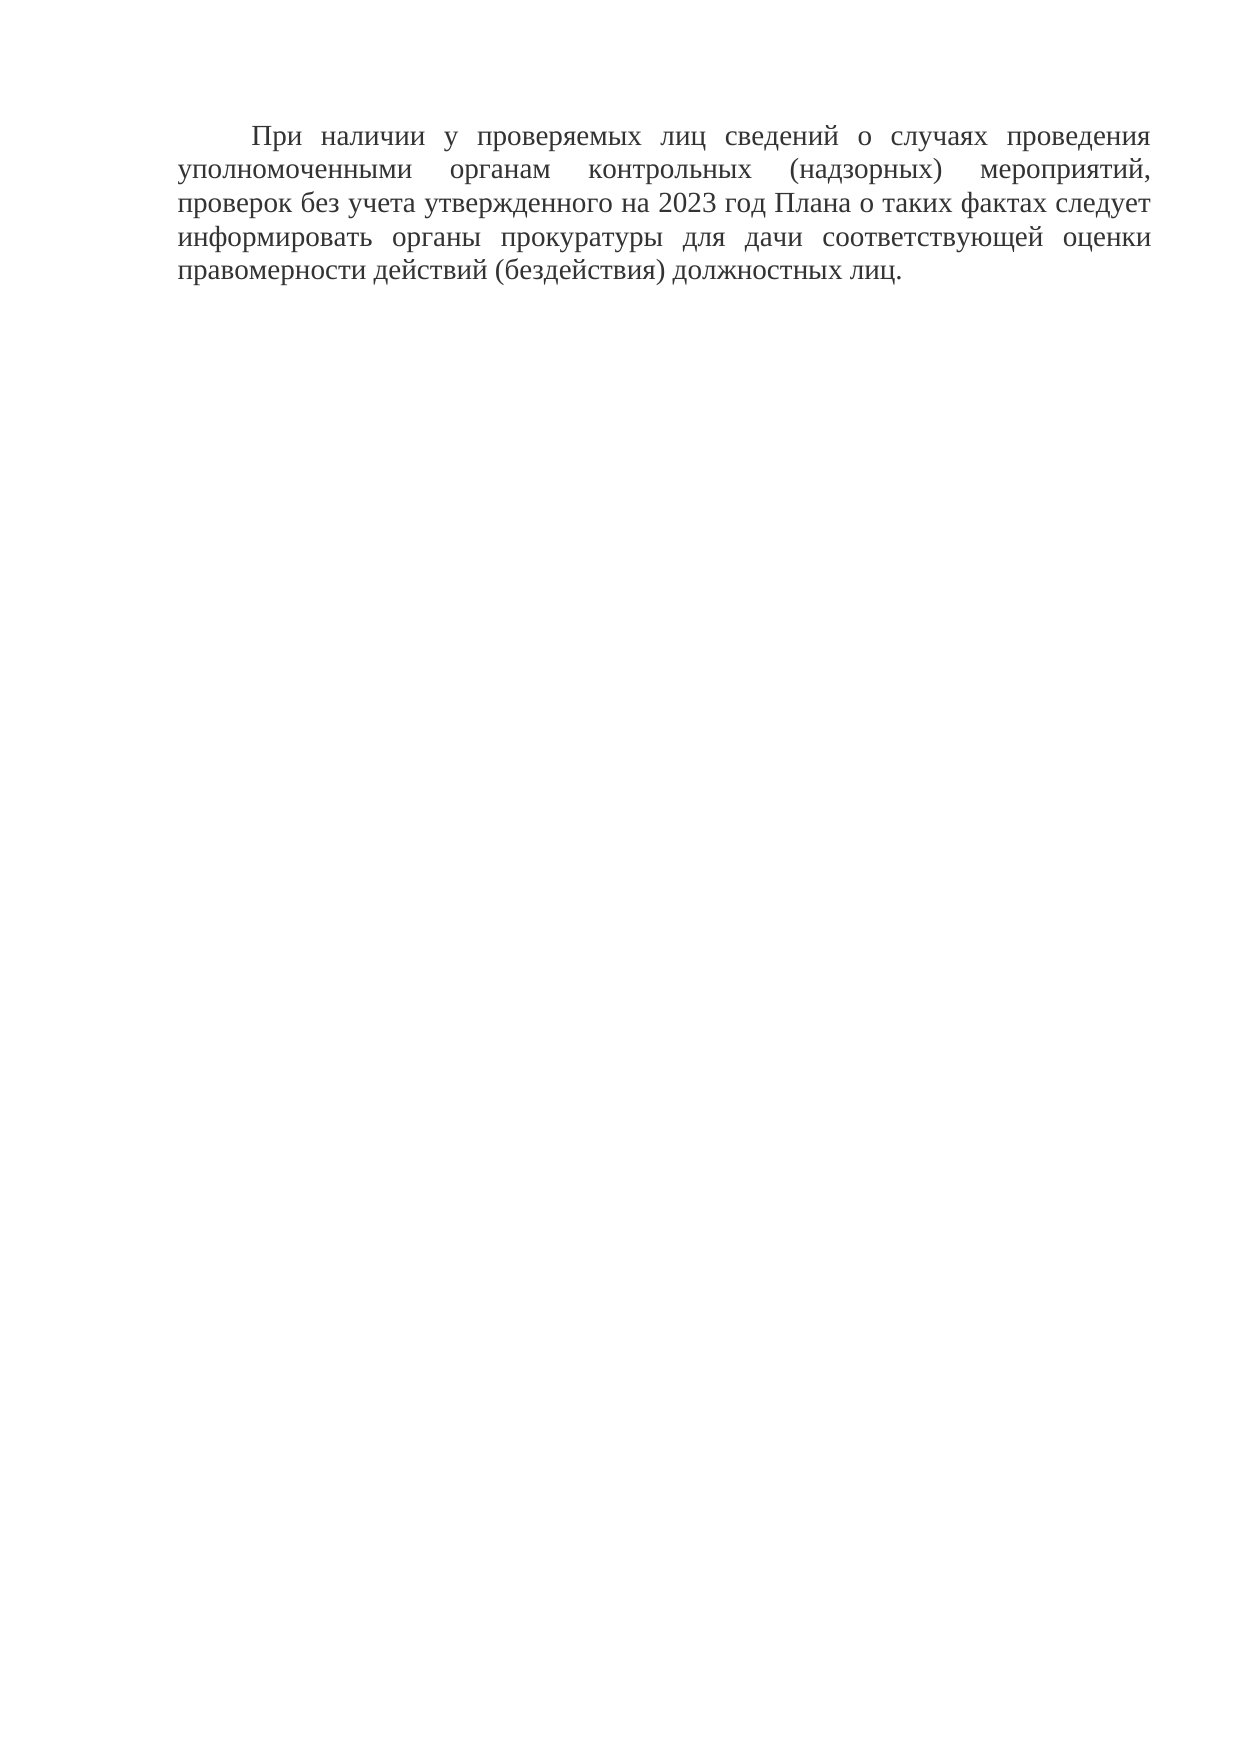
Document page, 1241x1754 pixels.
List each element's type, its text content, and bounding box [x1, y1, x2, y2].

text При наличии у проверяемых лиц сведений о случаях проведения уполномоченными органам контрольных (надзорных) мероприятий, проверок без учета утвержденного на 2023 год Плана о таких фактах следует информировать органы прокуратуры для дачи соответствующей оценки правомерности действий (бездействия) должностных лиц. [177, 118, 1152, 286]
